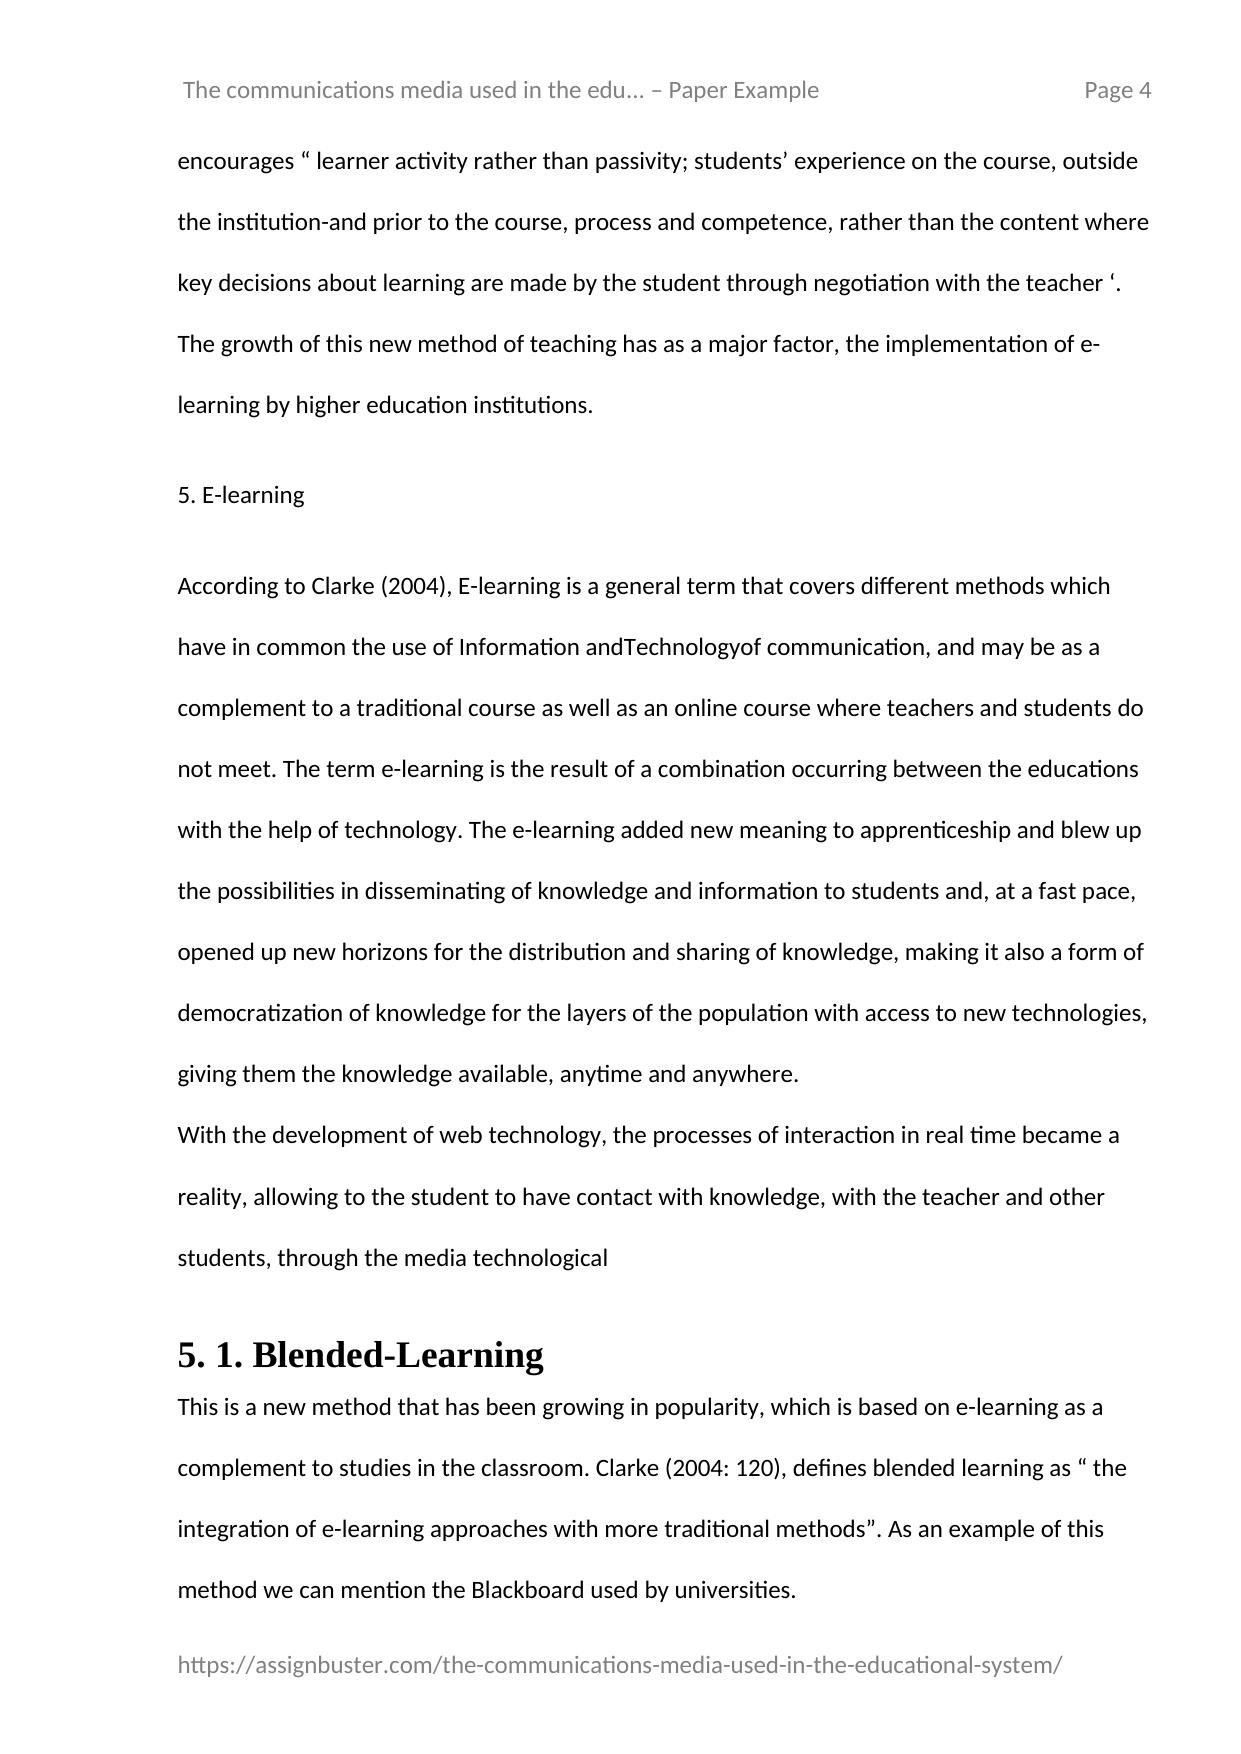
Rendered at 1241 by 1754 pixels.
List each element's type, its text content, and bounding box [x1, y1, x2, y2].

text This is a new method that has been growing in popularity, which is based on e-learning as a complement to studies in the classroom. Clarke (2004: 120), defines blended learning as “ the integration of e-learning approaches with more traditional methods”. As an example of this method we can mention the Blackboard used by universities. [177, 1391, 1152, 1605]
text 5. E-learning [177, 480, 1152, 510]
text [177, 145, 1152, 420]
text According to Clarke (2004), E-learning is a general term that covers different methods which have in common the use of Information andTechnologyof communication, and may be as a complement to a traditional course as well as an online course where teachers and students do not meet. The term e-learning is the result of a combination occurring between the educations with the help of technology. The e-learning added new meaning to apprenticeship and blew up the possibilities in disseminating of knowledge and information to students and, at a fast pace, opened up new horizons for the distribution and sharing of knowledge, making it also a form of democratization of knowledge for the layers of the population with access to new technologies, giving them the knowledge available, anytime and anywhere. With the development of web technology, the processes of interaction in real time became a reality, allowing to the student to have contact with knowledge, with the teacher and other students, through the media technological [177, 570, 1152, 1272]
subtitle 5. 1. Blended-Learning [177, 1332, 1152, 1375]
